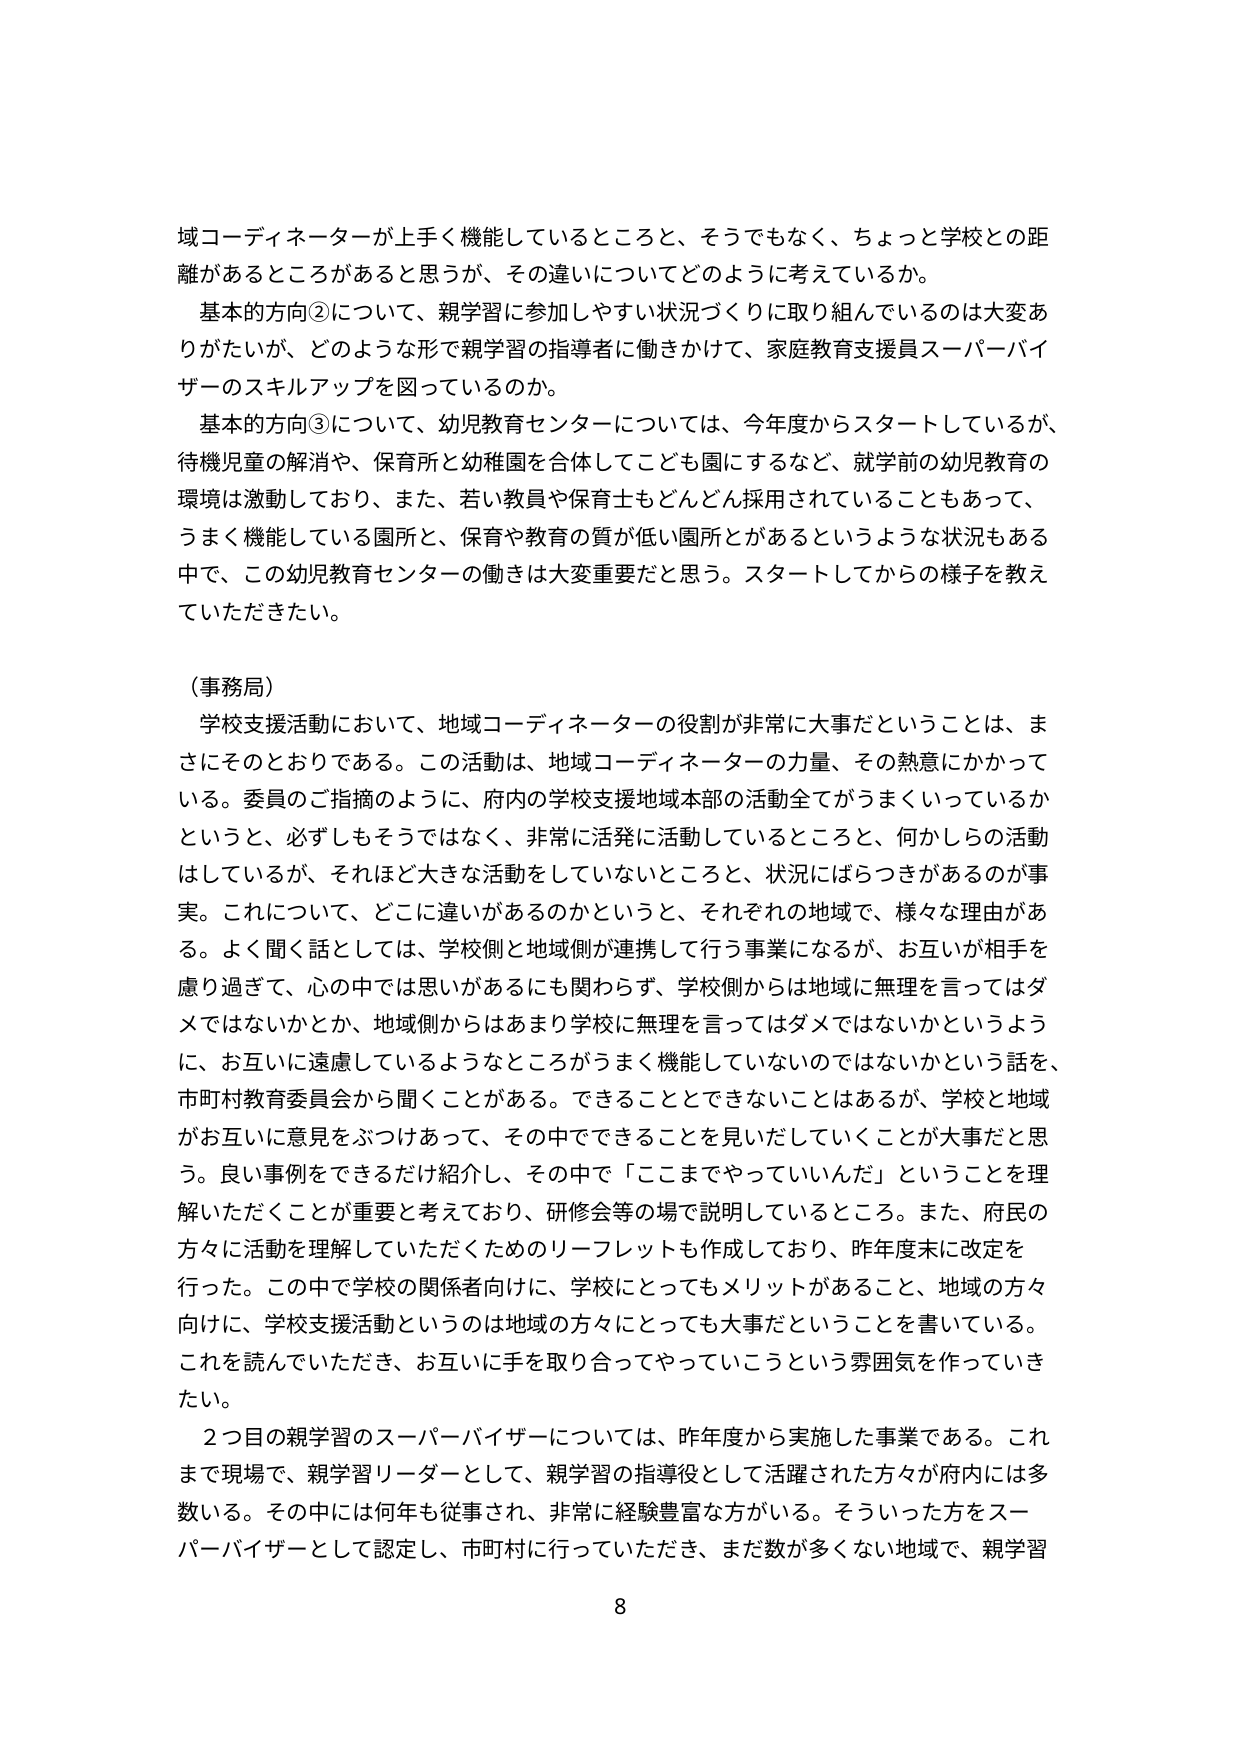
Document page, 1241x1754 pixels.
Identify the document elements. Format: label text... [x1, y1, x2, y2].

text 基本的方向②について、親学習に参加しやすい状況づくりに取り組んでいるのは大変ありがたいが、どのような形で親学習の指導者に働きかけて、家庭教育支援員スーパーバイザーのスキルアップを図っているのか。 [177, 292, 1063, 404]
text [177, 1417, 1063, 1567]
text 基本的方向③について、幼児教育センターについては、今年度からスタートしているが、待機児童の解消や、保育所と幼稚園を合体してこども園にするなど、就学前の幼児教育の環境は激動しており、また、若い教員や保育士もどんどん採用されていることもあって、うまく機能している園所と、保育や教育の質が低い園所とがあるというような状況もある中で、この幼児教育センターの働きは大変重要だと思う。スタートしてからの様子を教えていただきたい。 [177, 404, 1063, 629]
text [177, 217, 1063, 292]
text （事務局） [177, 667, 1063, 704]
text 学校支援活動において、地域コーディネーターの役割が非常に大事だということは、まさにそのとおりである。この活動は、地域コーディネーターの力量、その熱意にかかっている。委員のご指摘のように、府内の学校支援地域本部の活動全てがうまくいっているかというと、必ずしもそうではなく、非常に活発に活動しているところと、何かしらの活動はしているが、それほど大きな活動をしていないところと、状況にばらつきがあるのが事実。これについて、どこに違いがあるのかというと、それぞれの地域で、様々な理由がある。よく聞く話としては、学校側と地域側が連携して行う事業になるが、お互いが相手を慮り過ぎて、心の中では思いがあるにも関わらず、学校側からは地域に無理を言ってはダメではないかとか、地域側からはあまり学校に無理を言ってはダメではないかというように、お互いに遠慮しているようなところがうまく機能していないのではないかという話を、市町村教育委員会から聞くことがある。できることとできないことはあるが、学校と地域がお互いに意見をぶつけあって、その中でできることを見いだしていくことが大事だと思う。良い事例をできるだけ紹介し、その中で「ここまでやっていいんだ」ということを理解いただくことが重要と考えており、研修会等の場で説明しているところ。また、府民の方々に活動を理解していただくためのリーフレットも作成しており、昨年度末に改定を行った。この中で学校の関係者向けに、学校にとってもメリットがあること、地域の方々向けに、学校支援活動というのは地域の方々にとっても大事だということを書いている。これを読んでいただき、お互いに手を取り合ってやっていこうという雰囲気を作っていきたい。 [177, 704, 1063, 1417]
